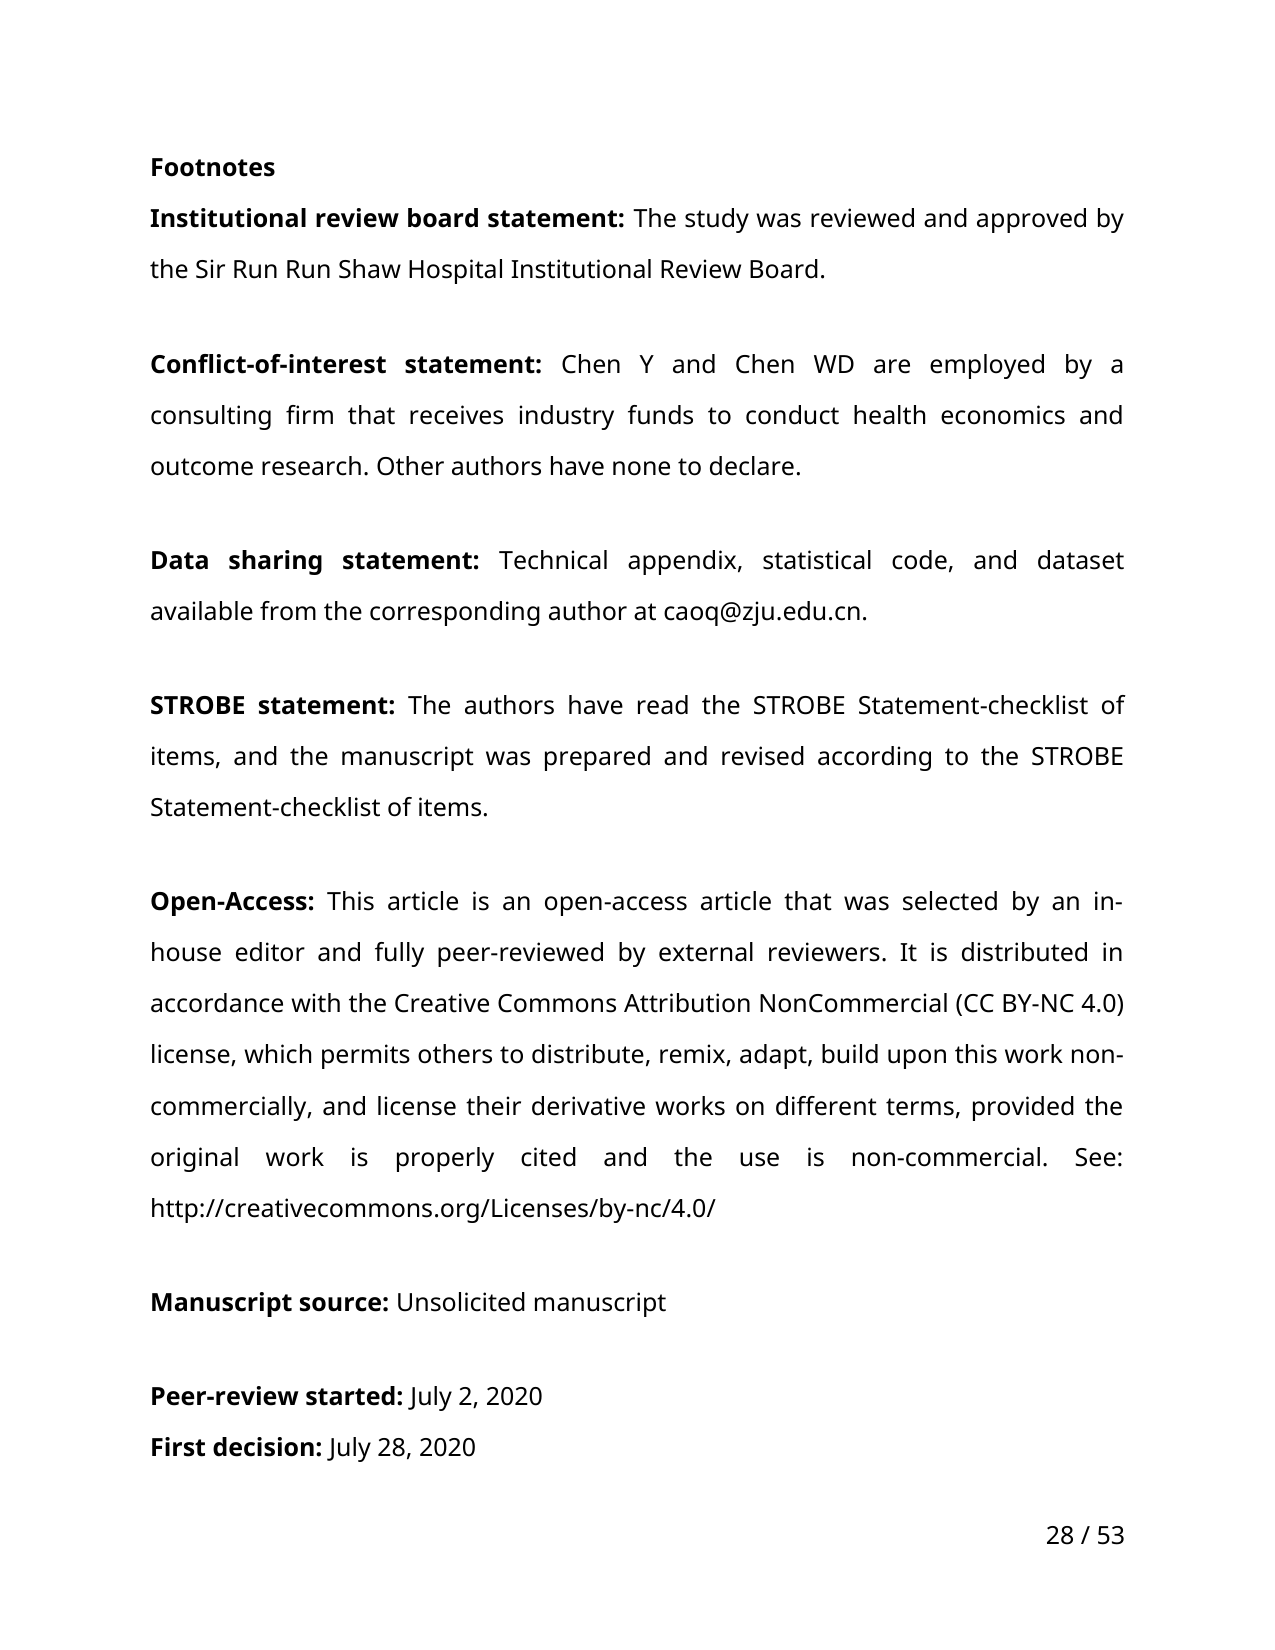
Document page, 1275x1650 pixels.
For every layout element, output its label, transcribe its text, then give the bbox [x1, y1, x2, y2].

text STROBE statement: The authors have read the STROBE Statement-checklist of items, and the manuscript was prepared and revised according to the STROBE Statement-checklist of items. [150, 773, 1125, 824]
text First decision: July 28, 2020 [150, 1429, 1125, 1464]
text STROBE statement: The authors have read the STROBE Statement-checklist of items, and the manuscript was prepared and revised according to the STROBE Statement-checklist of items. [150, 688, 1125, 739]
text Data sharing statement: Technical appendix, statistical code, and dataset available from the corresponding author at caoq@zju.edu.cn. [150, 542, 1125, 628]
text Open-Access: This article is an open-access article that was selected by an in-house editor and fully peer-reviewed by external reviewers. It is distributed in accordance with the Creative Commons Attribution NonCommercial (CC BY-NC 4.0) license, which permits others to distribute, remix, adapt, build upon this work non-commercially, and license their derivative works on different terms, provided the original work is properly cited and the use is non-commercial. See: http://creativecommons.org/Licenses/by-nc/4.0/ [150, 884, 1125, 1224]
text Conflict-of-interest statement: Chen Y and Chen WD are employed by a consulting firm that receives industry funds to conduct health economics and outcome research. Other authors have none to declare. [150, 346, 1125, 482]
text Footnotes [150, 150, 1125, 184]
text Manuscript source: Unsolicited manuscript [150, 1284, 1125, 1318]
text Peer-review started: July 2, 2020 [150, 1378, 1125, 1413]
text Institutional review board statement: The study was reviewed and approved by the Sir Run Run Shaw Hospital Institutional Review Board. [150, 201, 1125, 286]
